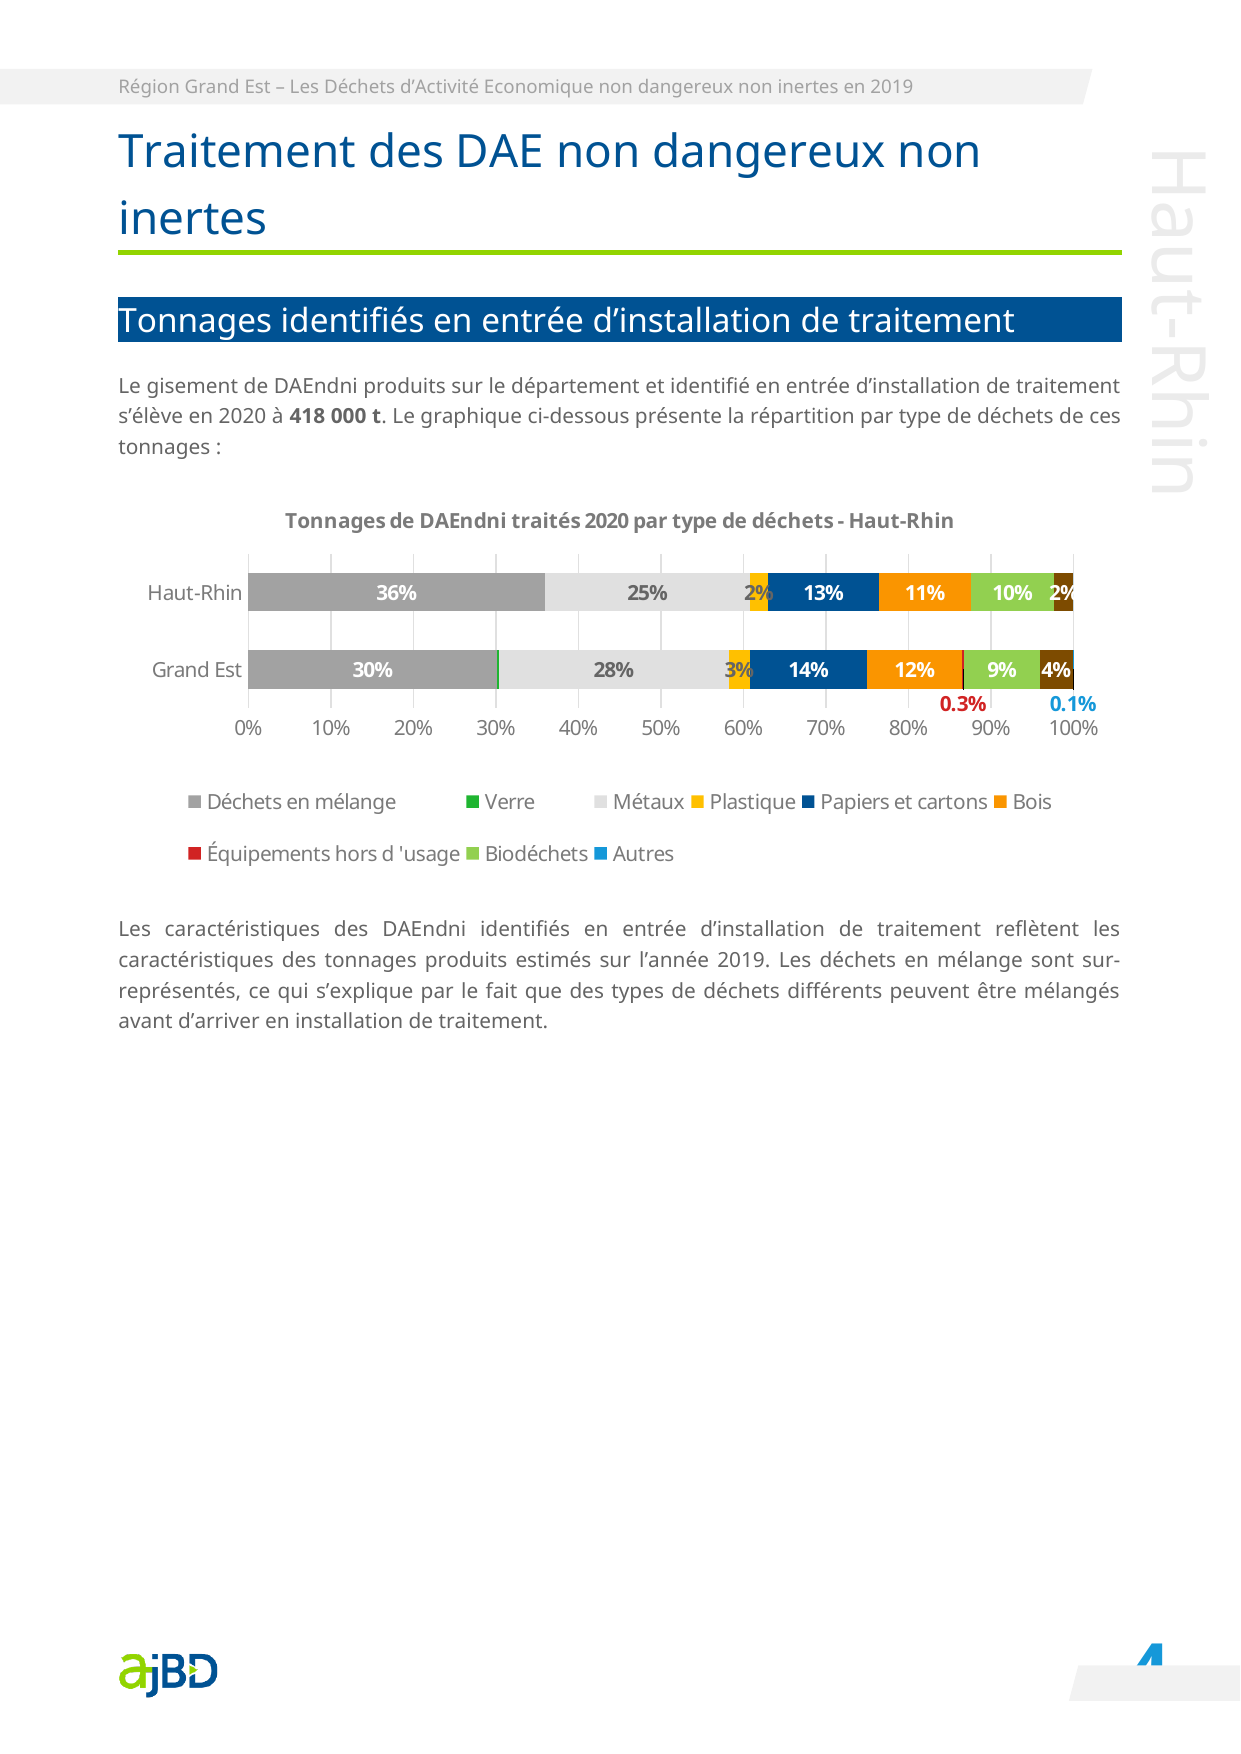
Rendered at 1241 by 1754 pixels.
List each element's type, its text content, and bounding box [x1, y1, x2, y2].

text Les caractéristiques des DAEndni identifiés en entrée d’installation de traitement reflètent les caractéristiques des tonnages produits estimés sur l’année 2019. Les déchets en mélange sont sur-représentés, ce qui s’explique par le fait que des types de déchets différents peuvent être mélangés avant d’arriver en installation de traitement. [118, 914, 1122, 1035]
subtitle Traitement des DAE non dangereux non inertes [118, 118, 1122, 250]
text Le gisement de DAEndni produits sur le département et identifié en entrée d’installation de traitement s’élève en 2020 à 418 000 t. Le graphique ci-dessous présente la répartition par type de déchets de ces tonnages : [118, 371, 1122, 461]
subtitle Tonnages identifiés en entrée d’installation de traitement [118, 297, 1122, 342]
picture [118, 1652, 218, 1698]
